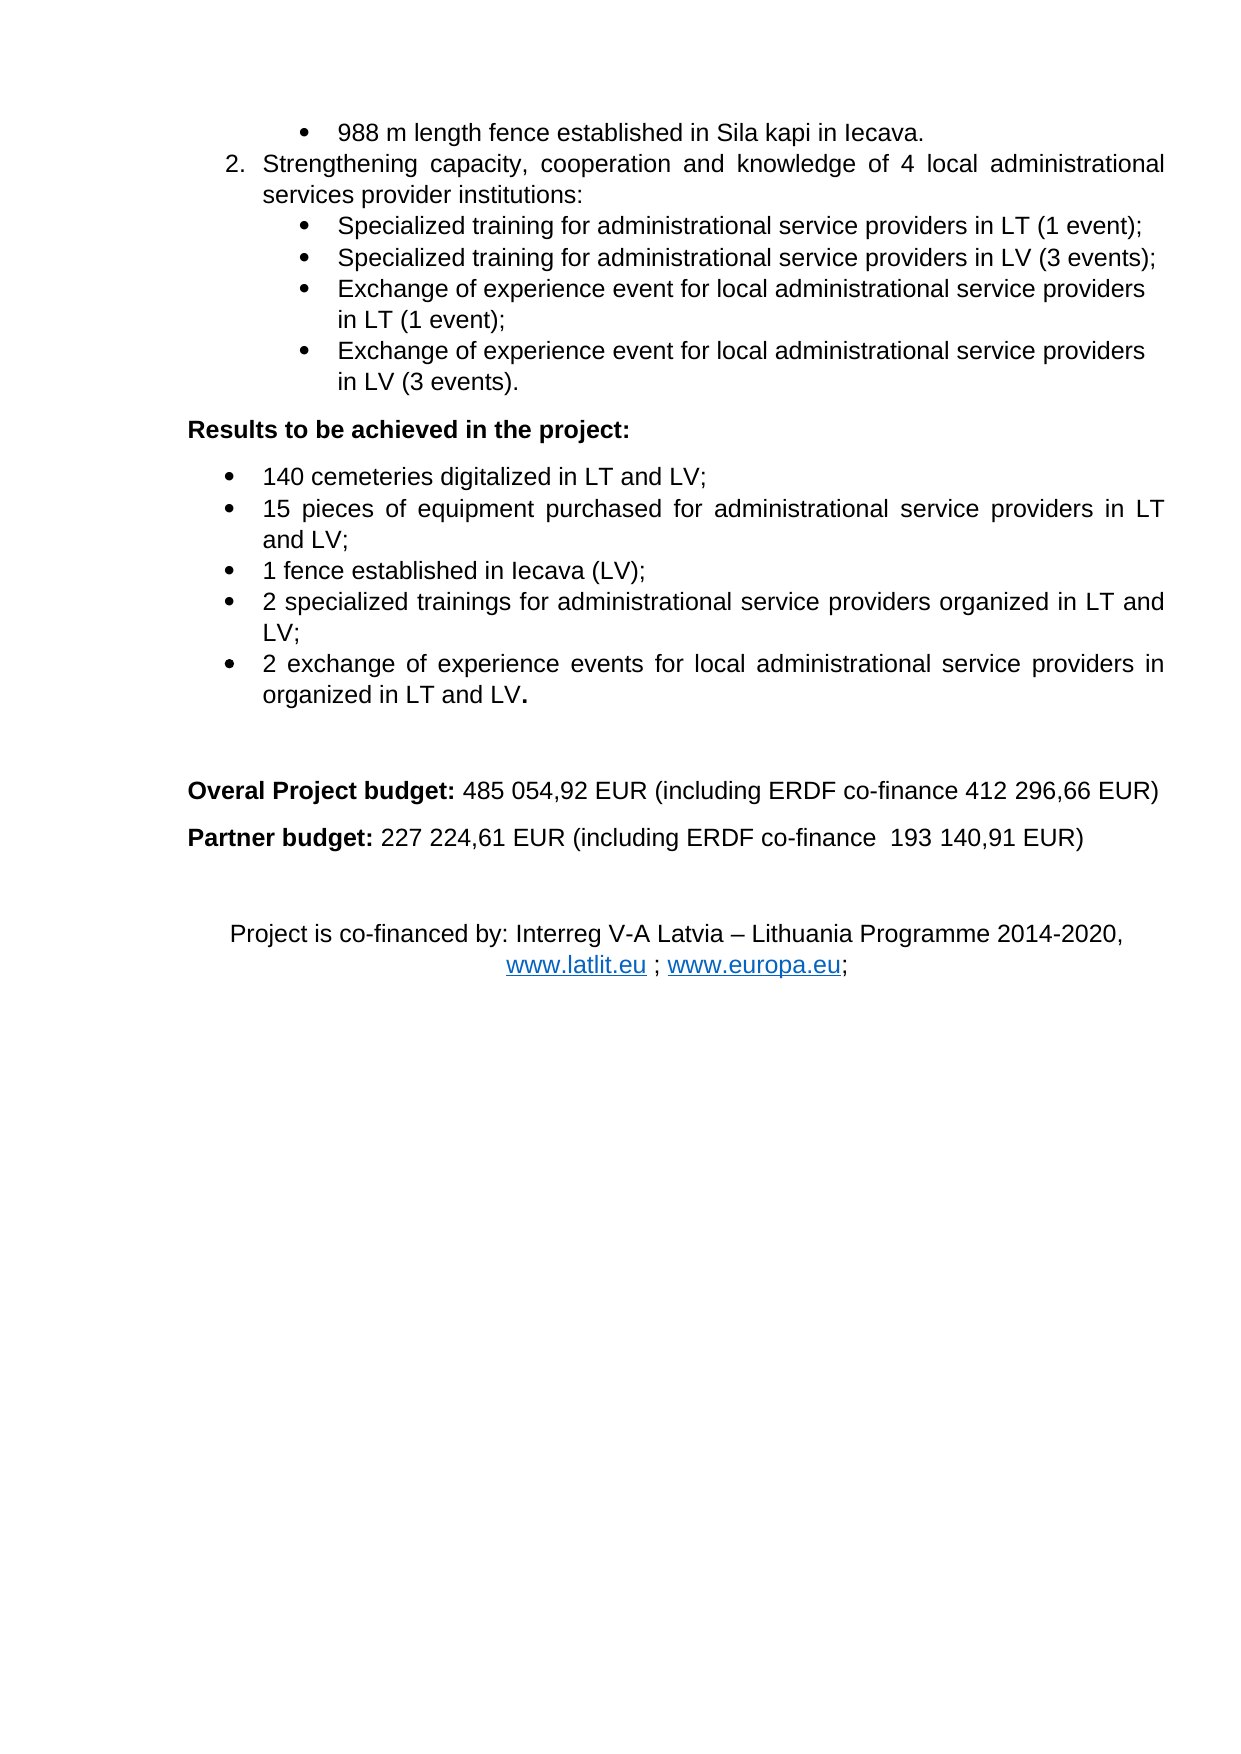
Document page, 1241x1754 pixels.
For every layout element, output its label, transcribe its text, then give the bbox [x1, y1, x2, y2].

text Overal Project budget: 485 054,92 EUR (including ERDF co-finance 412 296,66 EUR) [187, 776, 1167, 804]
list Exchange of experience event for local administrational service providers in LV (3 events). [300, 336, 1167, 396]
list 2 exchange of experience events for local administrational service providers in organized in LT and LV. [225, 649, 1167, 709]
list 988 m length fence established in Sila kapi in Iecava. [300, 118, 1167, 147]
text Results to be achieved in the project: [187, 415, 1167, 443]
list 140 cemeteries digitalized in LT and LV; [225, 462, 1167, 491]
list Strengthening capacity, cooperation and knowledge of 4 local administrational services provider institutions: [225, 149, 1167, 209]
list Specialized training for administrational service providers in LT (1 event); [300, 211, 1167, 240]
list Exchange of experience event for local administrational service providers in LT (1 event); [300, 274, 1167, 333]
list Specialized training for administrational service providers in LV (3 events); [300, 242, 1167, 271]
text Project is co-financed by: Interreg V-A Latvia – Lithuania Programme 2014-2020, www.latlit.eu ; www.europa.eu; [187, 919, 1167, 978]
list 2 specialized trainings for administrational service providers organized in LT and LV; [225, 587, 1167, 647]
text Partner budget: 227 224,61 EUR (including ERDF co-finance 193 140,91 EUR) [187, 823, 1167, 852]
list 15 pieces of equipment purchased for administrational service providers in LT and LV; [225, 493, 1167, 553]
list 1 fence established in Iecava (LV); [225, 556, 1167, 584]
